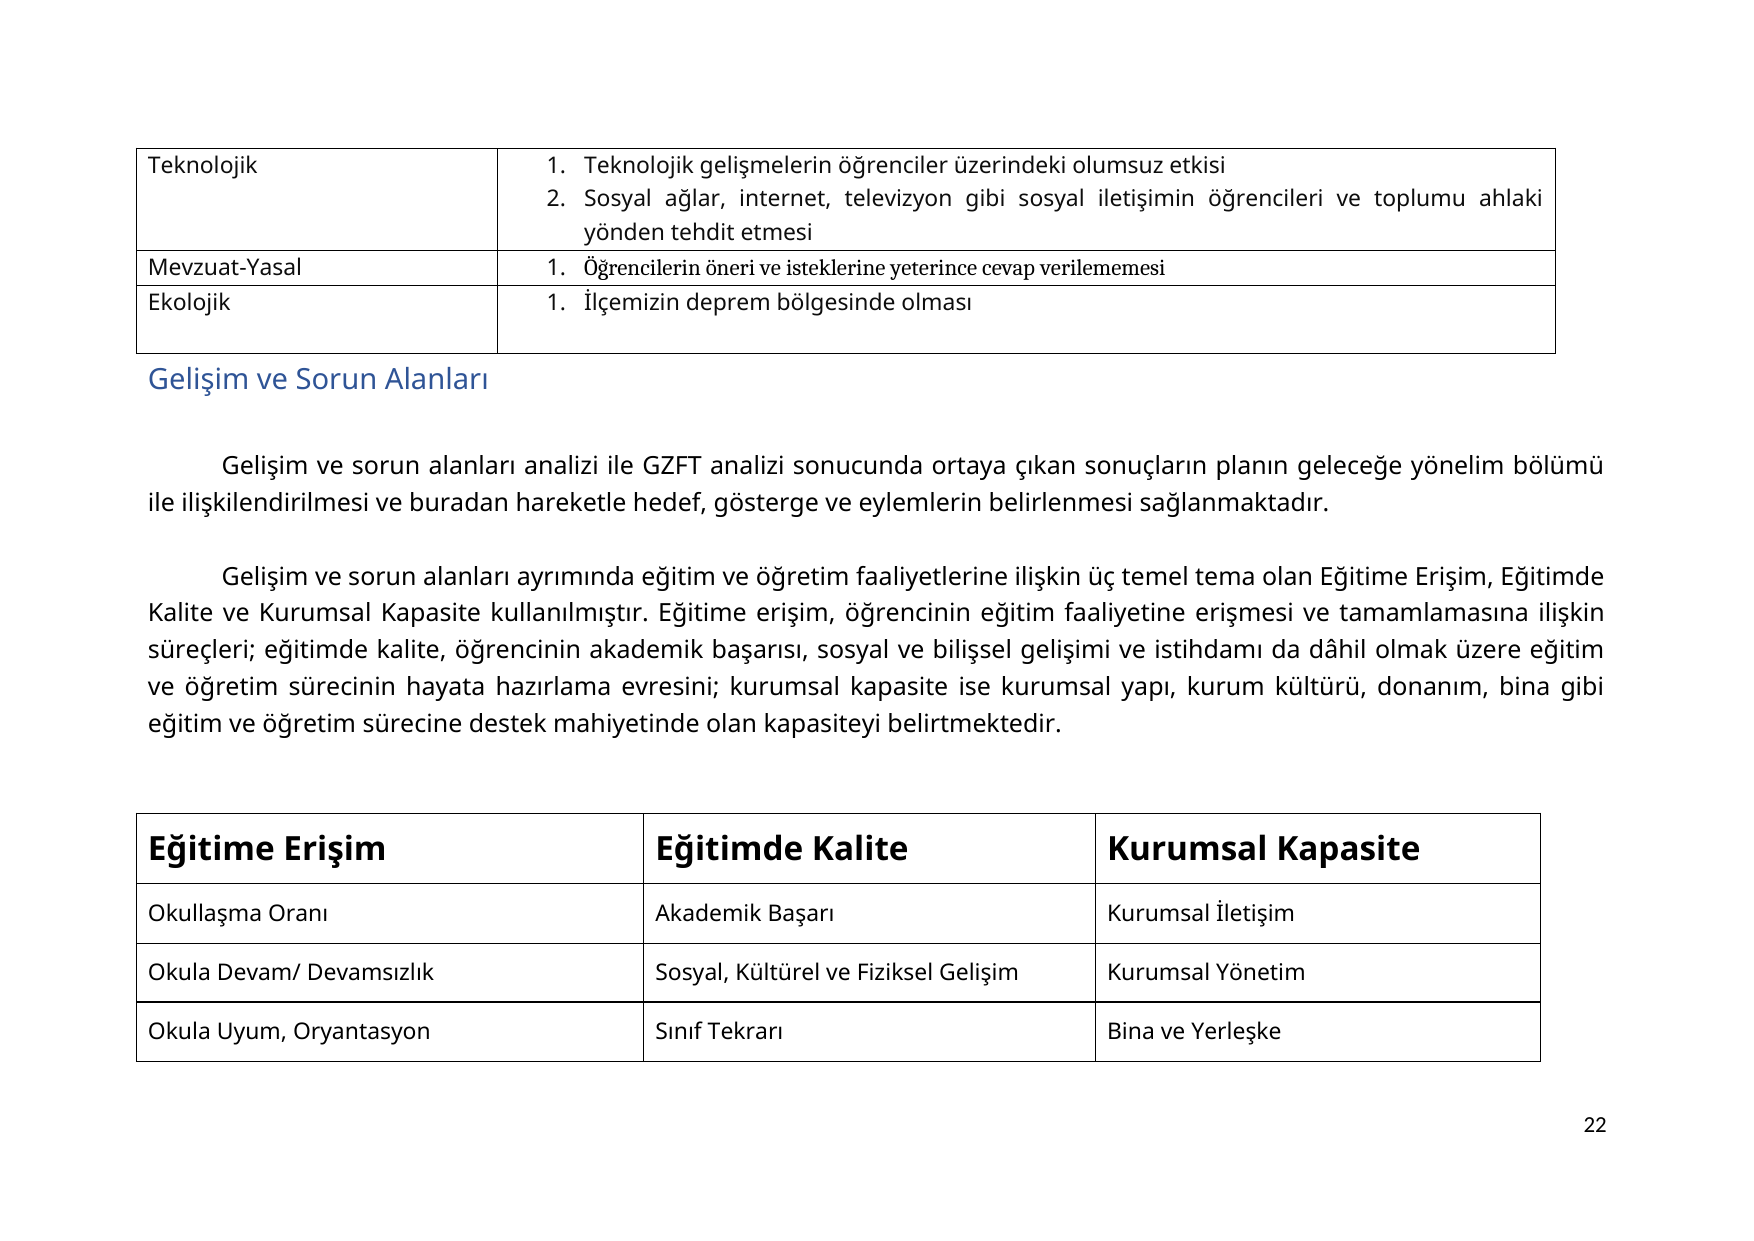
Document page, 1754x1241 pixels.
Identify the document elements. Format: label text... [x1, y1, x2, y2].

table_cell İlçemizin deprem bölgesinde olması [498, 286, 1555, 353]
table_cell Teknolojik [137, 149, 497, 249]
table_header Eğitime Erişim [137, 814, 643, 883]
table_header Eğitimde Kalite [644, 814, 1095, 883]
table_cell Kurumsal Yönetim [1096, 944, 1540, 1001]
text Gelişim ve sorun alanları ayrımında eğitim ve öğretim faaliyetlerine ilişkin üç temel tema olan Eğitime Erişim, Eğitimde Kalite ve Kurumsal Kapasite kullanılmıştır. Eğitime erişim, öğrencinin eğitim faaliyetine erişmesi ve tamamlamasına ilişkin süreçleri; eğitimde kalite, öğrencinin akademik başarısı, sosyal ve bilişsel gelişimi ve istihdamı da dâhil olmak üzere eğitim ve öğretim sürecinin hayata hazırlama evresini; kurumsal kapasite ise kurumsal yapı, kurum kültürü, donanım, bina gibi eğitim ve öğretim sürecine destek mahiyetinde olan kapasiteyi belirtmektedir. [148, 558, 1606, 739]
table_cell Öğrencilerin öneri ve isteklerine yeterince cevap verilememesi [498, 251, 1555, 285]
table_cell Ekolojik [137, 286, 497, 353]
table_cell Akademik Başarı [644, 884, 1095, 942]
text Gelişim ve sorun alanları analizi ile GZFT analizi sonucunda ortaya çıkan sonuçların planın geleceğe yönelim bölümü ile ilişkilendirilmesi ve buradan hareketle hedef, gösterge ve eylemlerin belirlenmesi sağlanmaktadır. [148, 448, 1606, 519]
table_cell Teknolojik gelişmelerin öğrenciler üzerindeki olumsuz etkisi Sosyal ağlar, internet, televizyon gibi sosyal iletişimin öğrencileri ve toplumu ahlaki yönden tehdit etmesi [498, 149, 1555, 249]
table_header Kurumsal Kapasite [1096, 814, 1540, 883]
table_cell Mevzuat-Yasal [137, 251, 497, 285]
table_cell Sınıf Tekrarı [644, 1003, 1095, 1061]
table_cell Okula Uyum, Oryantasyon [137, 1003, 643, 1061]
table_cell Okullaşma Oranı [137, 884, 643, 942]
table_cell Okula Devam/ Devamsızlık [137, 944, 643, 1001]
subtitle Gelişim ve Sorun Alanları [148, 358, 1606, 398]
table_cell Bina ve Yerleşke [1096, 1003, 1540, 1061]
table_cell Kurumsal İletişim [1096, 884, 1540, 942]
table_cell Sosyal, Kültürel ve Fiziksel Gelişim [644, 944, 1095, 1001]
